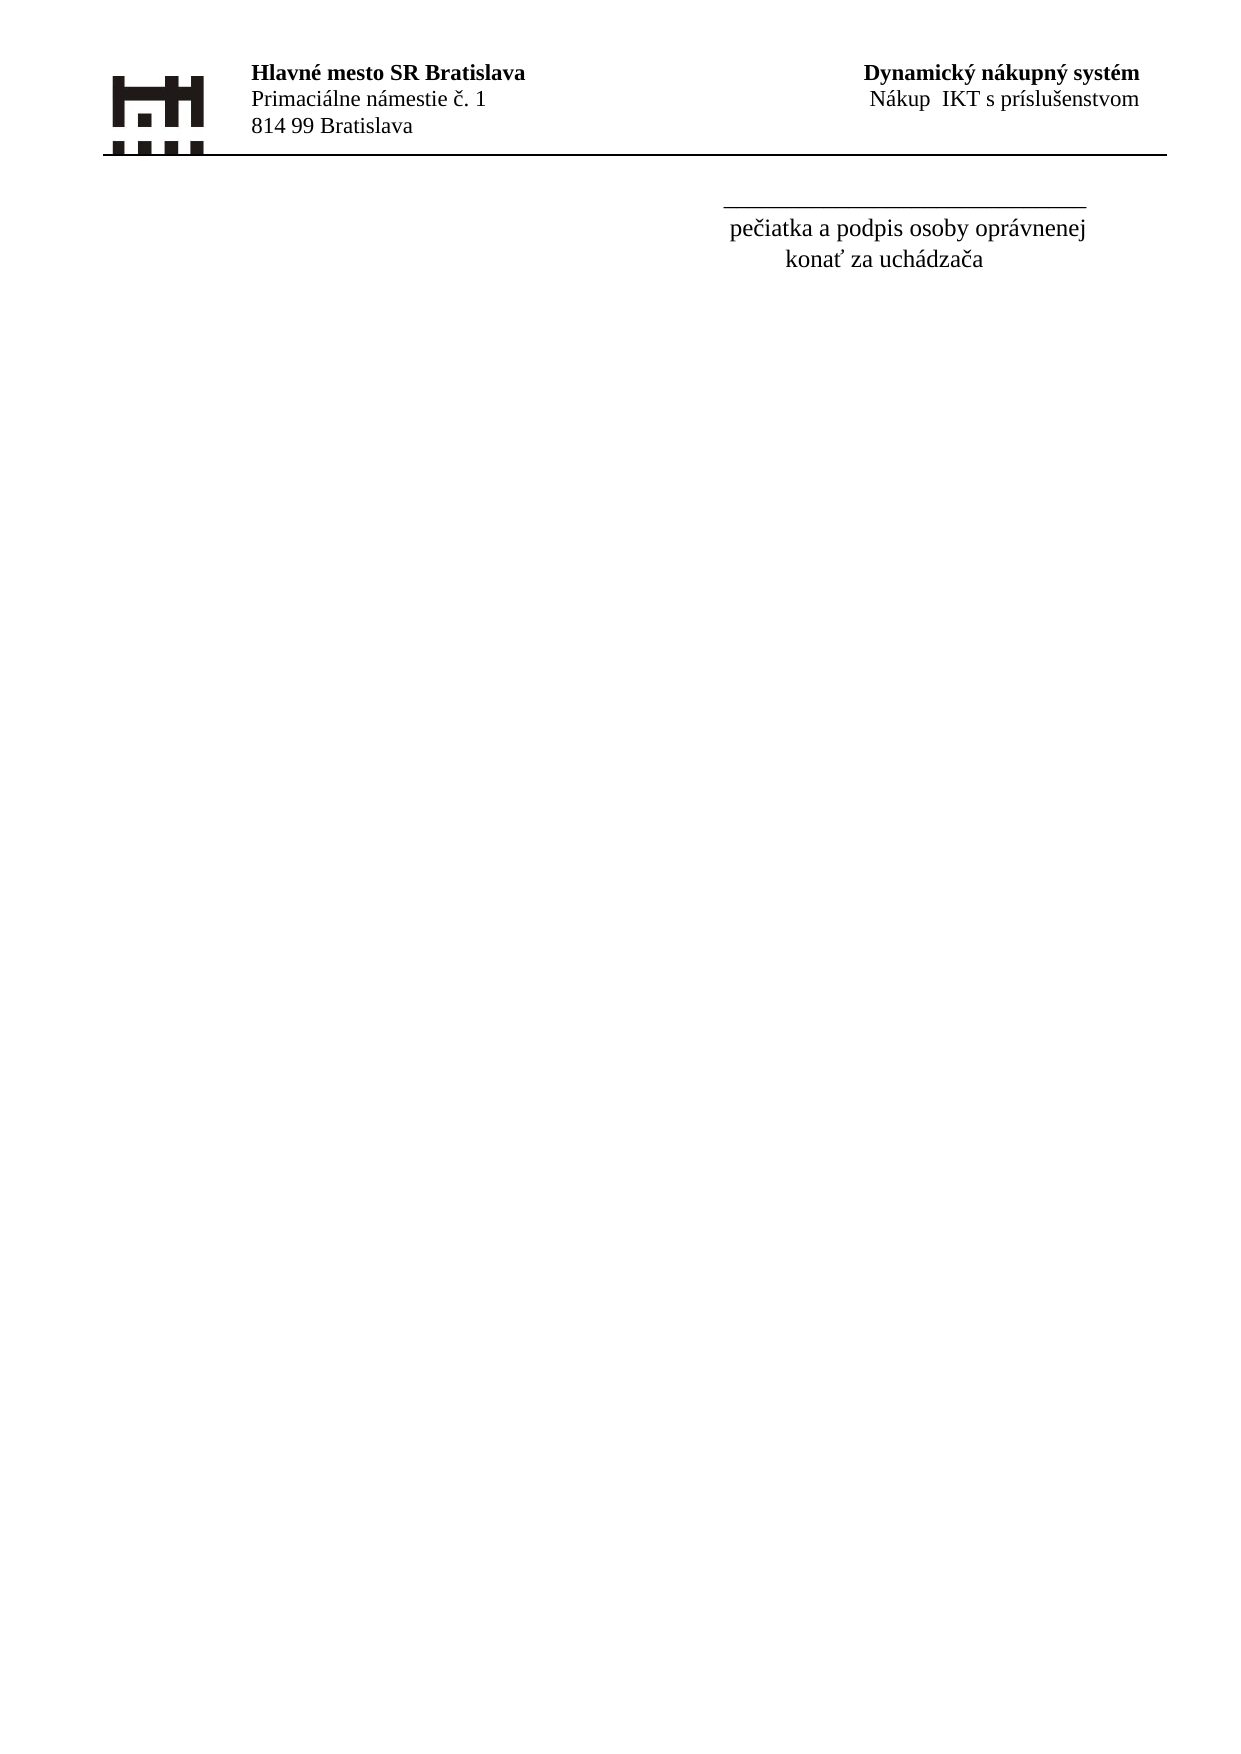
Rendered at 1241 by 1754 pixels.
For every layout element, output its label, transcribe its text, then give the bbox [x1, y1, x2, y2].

picture [112, 76, 204, 154]
text _____________________________ pečiatka a podpis osoby oprávnenej [664, 182, 1152, 242]
text konať za uchádzača [148, 244, 1152, 273]
